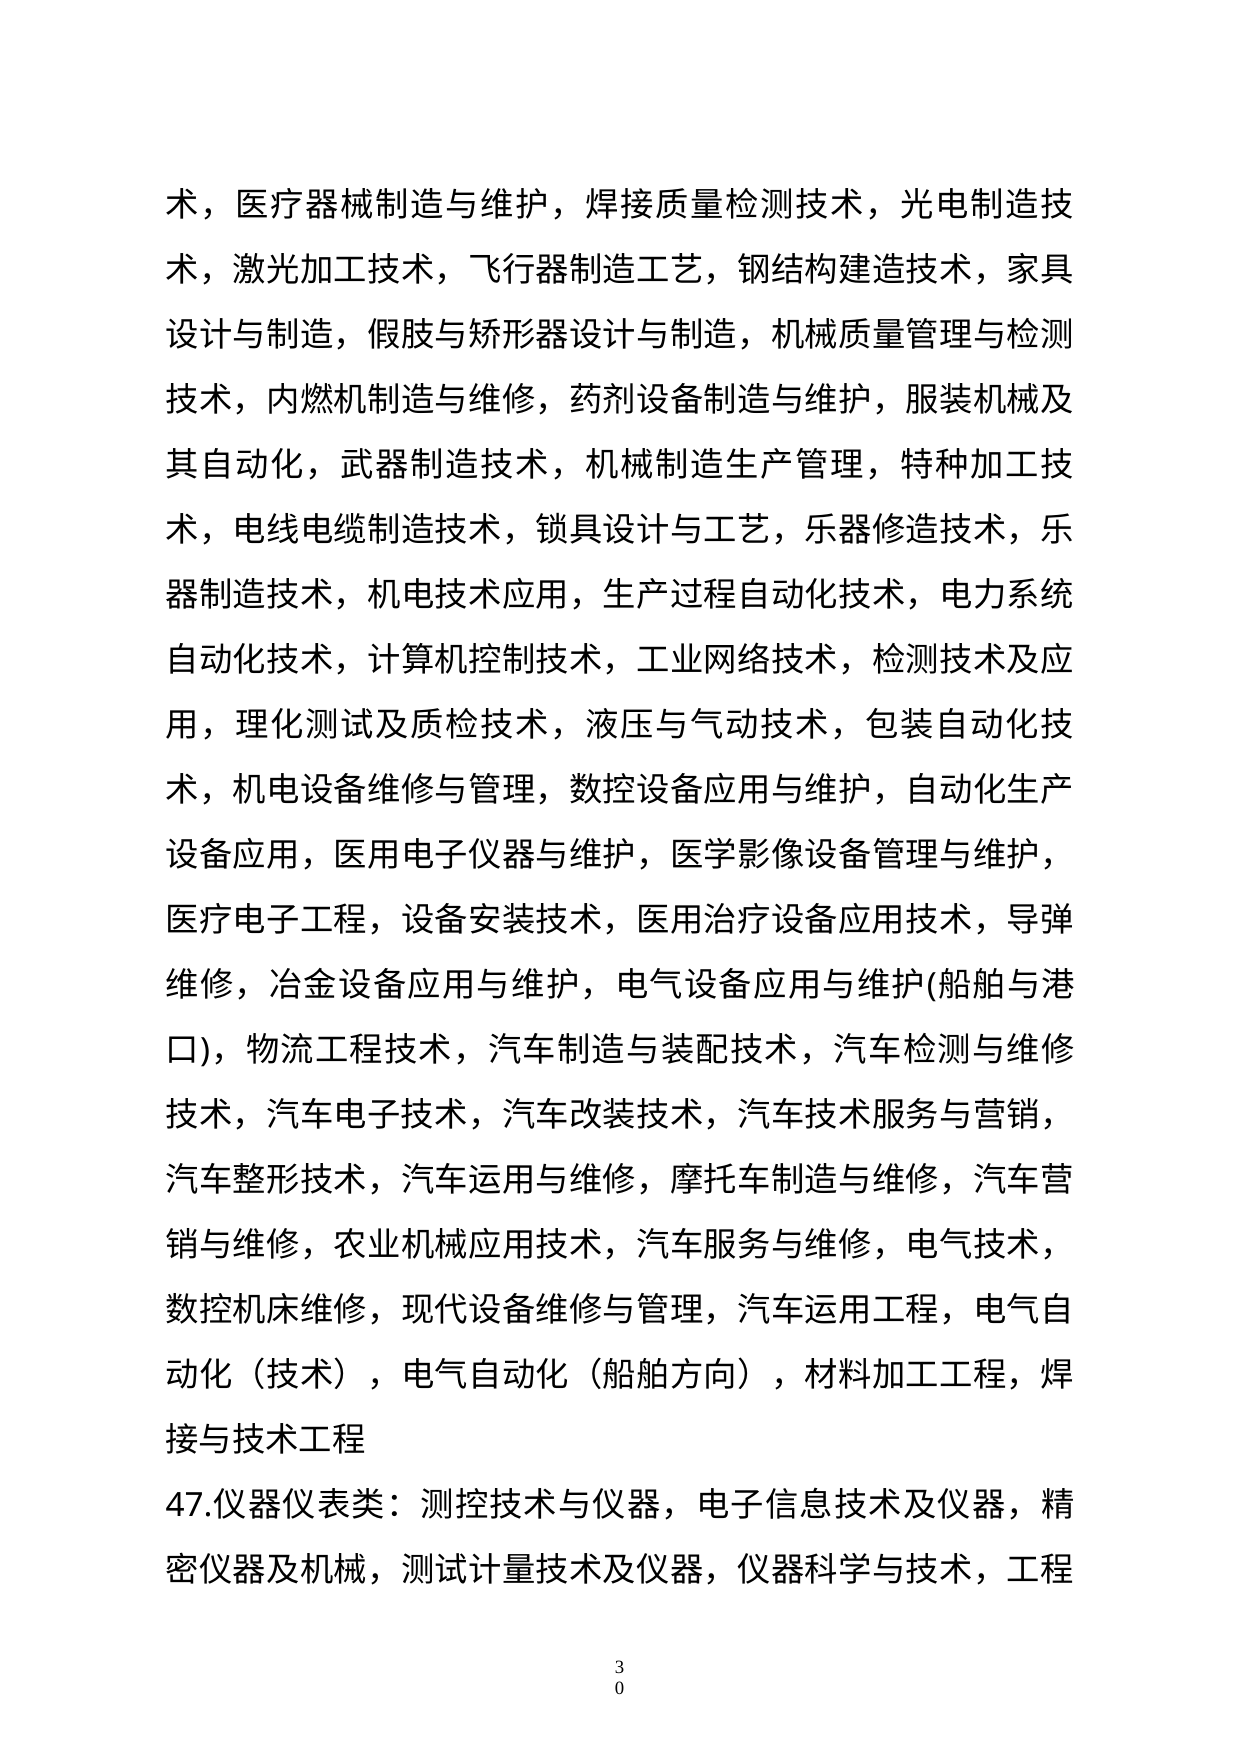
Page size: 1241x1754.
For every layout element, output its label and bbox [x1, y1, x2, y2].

text [165, 1469, 1075, 1599]
text [165, 169, 1075, 1469]
